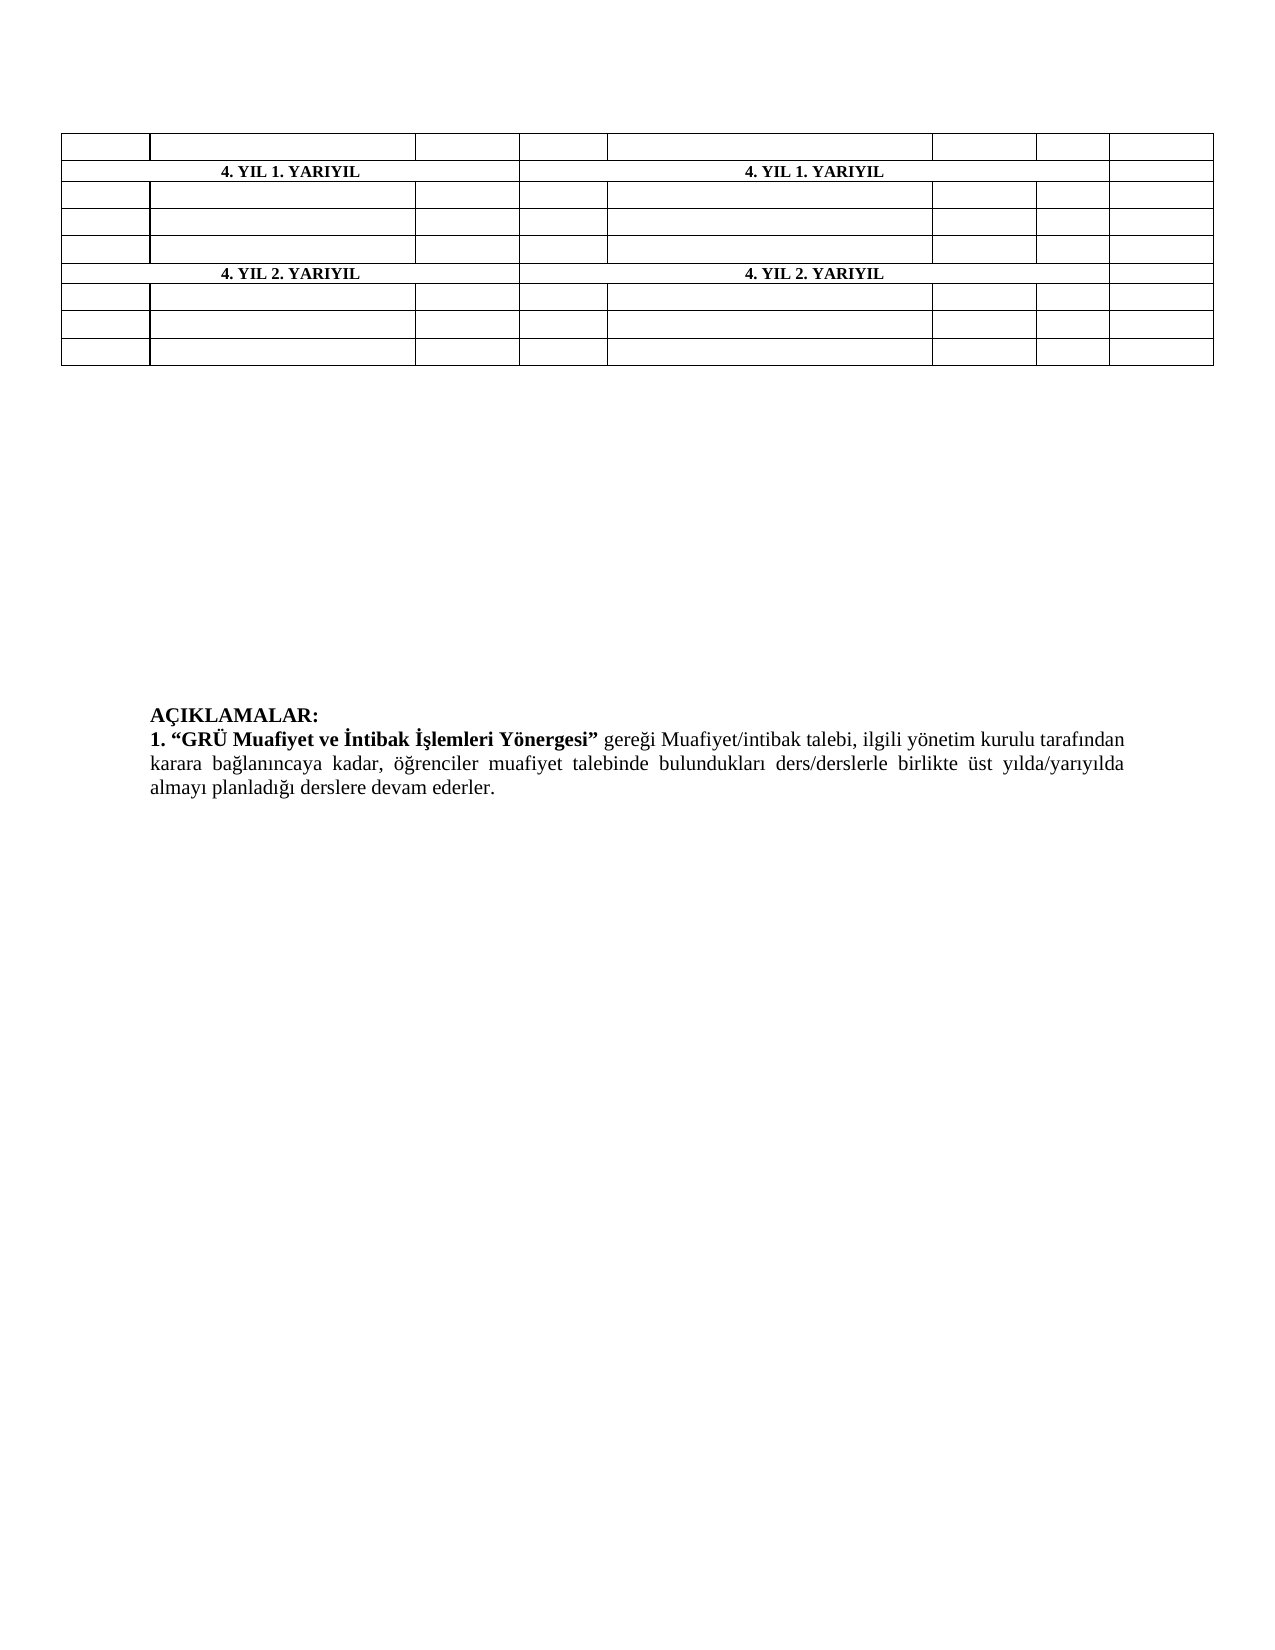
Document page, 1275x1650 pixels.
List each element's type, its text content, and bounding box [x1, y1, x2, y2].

table_cell [520, 311, 607, 338]
table_cell [933, 311, 1036, 338]
table_cell [416, 339, 519, 365]
table_cell [1110, 339, 1213, 365]
text 1. “GRÜ Muafiyet ve İntibak İşlemleri Yönergesi” gereği Muafiyet/intibak talebi, ilgili yönetim kurulu tarafından karara bağlanıncaya kadar, öğrenciler muafiyet talebinde bulundukları ders/derslerle birlikte üst yılda/yarıyılda almayı planladığı derslere devam ederler. [150, 727, 1125, 799]
table_cell [1110, 236, 1213, 263]
table_cell [1110, 264, 1213, 283]
table_cell [151, 134, 415, 160]
table_cell [1037, 284, 1109, 310]
table_cell [1037, 182, 1109, 208]
table_cell [62, 284, 149, 310]
text AÇIKLAMALAR: [150, 703, 1125, 727]
table_cell [62, 134, 149, 160]
table_cell [1037, 209, 1109, 235]
table_cell [608, 209, 932, 235]
table_cell [416, 311, 519, 338]
table_cell [520, 209, 607, 235]
table_cell [1110, 311, 1213, 338]
table_cell [933, 284, 1036, 310]
table_cell [1110, 161, 1213, 181]
table_cell [520, 284, 607, 310]
table_cell [151, 311, 415, 338]
table_cell [1037, 236, 1109, 263]
table_cell [62, 209, 149, 235]
table_cell [933, 236, 1036, 263]
table_cell [608, 339, 932, 365]
table_cell [608, 311, 932, 338]
table_cell [416, 284, 519, 310]
table_cell [151, 236, 415, 263]
table_cell 4. YIL 1. YARIYIL [62, 161, 519, 181]
table_cell [62, 236, 149, 263]
table_cell [416, 209, 519, 235]
table_cell [608, 236, 932, 263]
table_cell [1110, 209, 1213, 235]
table_cell [608, 182, 932, 208]
table_cell [151, 284, 415, 310]
table_cell [416, 134, 519, 160]
table_cell [520, 236, 607, 263]
table_cell [1037, 134, 1109, 160]
table_cell [520, 134, 607, 160]
table_cell [933, 339, 1036, 365]
table_cell [1110, 134, 1213, 160]
table_cell [1037, 339, 1109, 365]
table_cell [933, 209, 1036, 235]
table_cell [608, 134, 932, 160]
table_cell [933, 182, 1036, 208]
table_cell [416, 236, 519, 263]
table_cell [520, 182, 607, 208]
table_cell [608, 284, 932, 310]
table_cell [416, 182, 519, 208]
table_cell [62, 311, 149, 338]
table_cell [933, 134, 1036, 160]
table_cell 4. YIL 1. YARIYIL [520, 161, 1109, 181]
table_cell [1110, 284, 1213, 310]
table_cell [151, 209, 415, 235]
table_cell [151, 339, 415, 365]
table_cell [1110, 182, 1213, 208]
table_cell 4. YIL 2. YARIYIL [520, 264, 1109, 283]
table_cell 4. YIL 2. YARIYIL [62, 264, 519, 283]
table_cell [62, 339, 149, 365]
table_cell [151, 182, 415, 208]
table_cell [1037, 311, 1109, 338]
table_cell [62, 182, 149, 208]
table_cell [520, 339, 607, 365]
